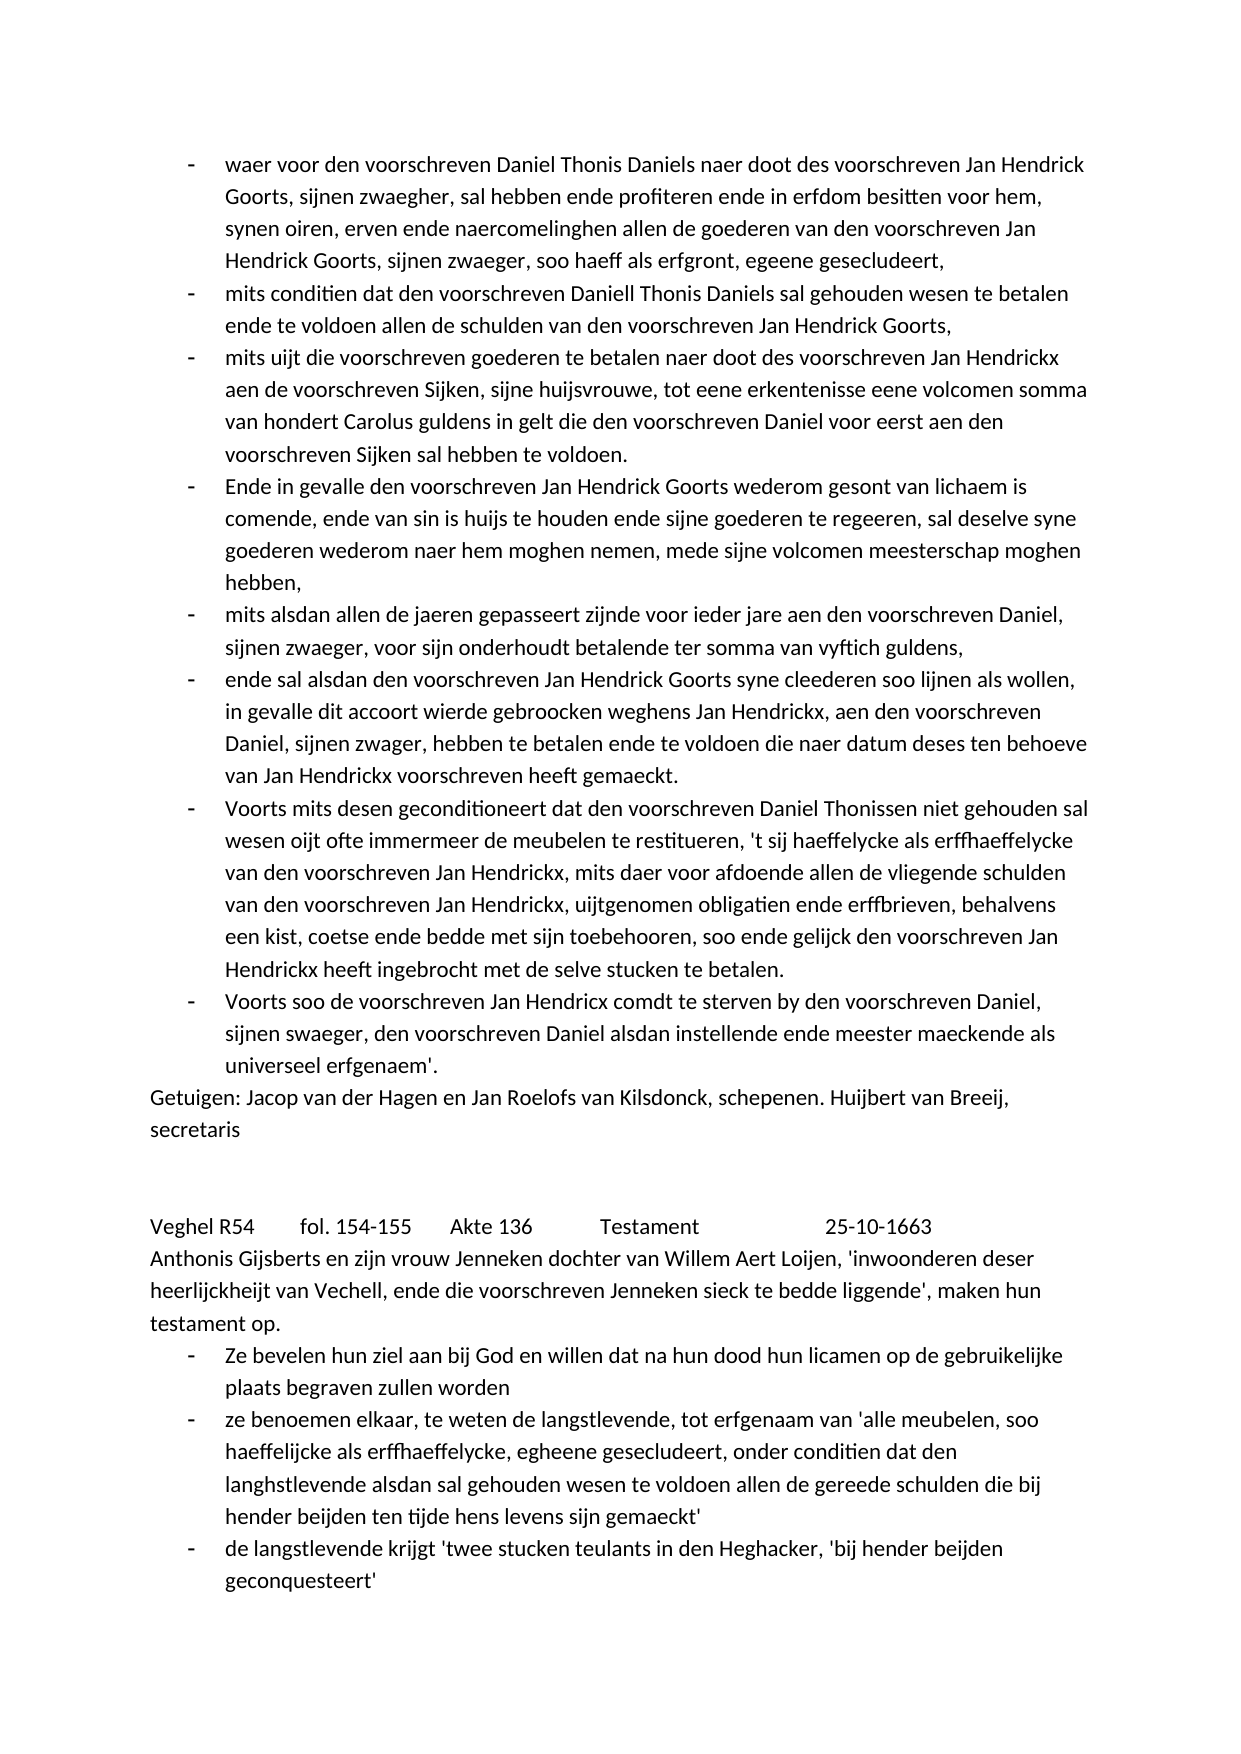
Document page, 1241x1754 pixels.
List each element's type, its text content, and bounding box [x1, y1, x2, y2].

text Getuigen: Jacop van der Hagen en Jan Roelofs van Kilsdonck, schepenen. Huijbert van Breeij, secretaris [150, 1083, 1090, 1144]
list ende sal alsdan den voorschreven Jan Hendrick Goorts syne cleederen soo lijnen als wollen, in gevalle dit accoort wierde gebroocken weghens Jan Hendrickx, aen den voorschreven Daniel, sijnen zwager, hebben te betalen ende te voldoen die naer datum deses ten behoeve van Jan Hendrickx voorschreven heeft gemaeckt. [187, 665, 1090, 789]
list de langstlevende krijgt 'twee stucken teulants in den Heghacker, 'bij hender beijden geconquesteert' [187, 1534, 1090, 1594]
text Veghel R54 fol. 154-155 Akte 136 Testament 25-10-1663 [150, 1212, 1090, 1240]
list mits conditien dat den voorschreven Daniell Thonis Daniels sal gehouden wesen te betalen ende te voldoen allen de schulden van den voorschreven Jan Hendrick Goorts, [187, 279, 1090, 339]
list Voorts mits desen geconditioneert dat den voorschreven Daniel Thonissen niet gehouden sal wesen oijt ofte immermeer de meubelen te restitueren, 't sij haeffelycke als erffhaeffelycke van den voorschreven Jan Hendrickx, mits daer voor afdoende allen de vliegende schulden van den voorschreven Jan Hendrickx, uijtgenomen obligatien ende erffbrieven, behalvens een kist, coetse ende bedde met sijn toebehooren, soo ende gelijck den voorschreven Jan Hendrickx heeft ingebrocht met de selve stucken te betalen. [187, 794, 1090, 983]
list Voorts soo de voorschreven Jan Hendricx comdt te sterven by den voorschreven Daniel, sijnen swaeger, den voorschreven Daniel alsdan instellende ende meester maeckende als universeel erfgenaem'. [187, 987, 1090, 1079]
list ze benoemen elkaar, te weten de langstlevende, tot erfgenaam van 'alle meubelen, soo haeffelijcke als erffhaeffelycke, egheene gesecludeert, onder conditien dat den langhstlevende alsdan sal gehouden wesen te voldoen allen de gereede schulden die bij hender beijden ten tijde hens levens sijn gemaeckt' [187, 1405, 1090, 1530]
list Ze bevelen hun ziel aan bij God en willen dat na hun dood hun licamen op de gebruikelijke plaats begraven zullen worden [187, 1341, 1090, 1401]
list mits uijt die voorschreven goederen te betalen naer doot des voorschreven Jan Hendrickx aen de voorschreven Sijken, sijne huijsvrouwe, tot eene erkentenisse eene volcomen somma van hondert Carolus guldens in gelt die den voorschreven Daniel voor eerst aen den voorschreven Sijken sal hebben te voldoen. [187, 343, 1090, 468]
list waer voor den voorschreven Daniel Thonis Daniels naer doot des voorschreven Jan Hendrick Goorts, sijnen zwaegher, sal hebben ende profiteren ende in erfdom besitten voor hem, synen oiren, erven ende naercomelinghen allen de goederen van den voorschreven Jan Hendrick Goorts, sijnen zwaeger, soo haeff als erfgront, egeene gesecludeert, [187, 150, 1090, 274]
list Ende in gevalle den voorschreven Jan Hendrick Goorts wederom gesont van lichaem is comende, ende van sin is huijs te houden ende sijne goederen te regeeren, sal deselve syne goederen wederom naer hem moghen nemen, mede sijne volcomen meesterschap moghen hebben, [187, 472, 1090, 596]
text Anthonis Gijsberts en zijn vrouw Jenneken dochter van Willem Aert Loijen, 'inwoonderen deser heerlijckheijt van Vechell, ende die voorschreven Jenneken sieck te bedde liggende', maken hun testament op. [150, 1244, 1090, 1337]
list mits alsdan allen de jaeren gepasseert zijnde voor ieder jare aen den voorschreven Daniel, sijnen zwaeger, voor sijn onderhoudt betalende ter somma van vyftich guldens, [187, 601, 1090, 661]
